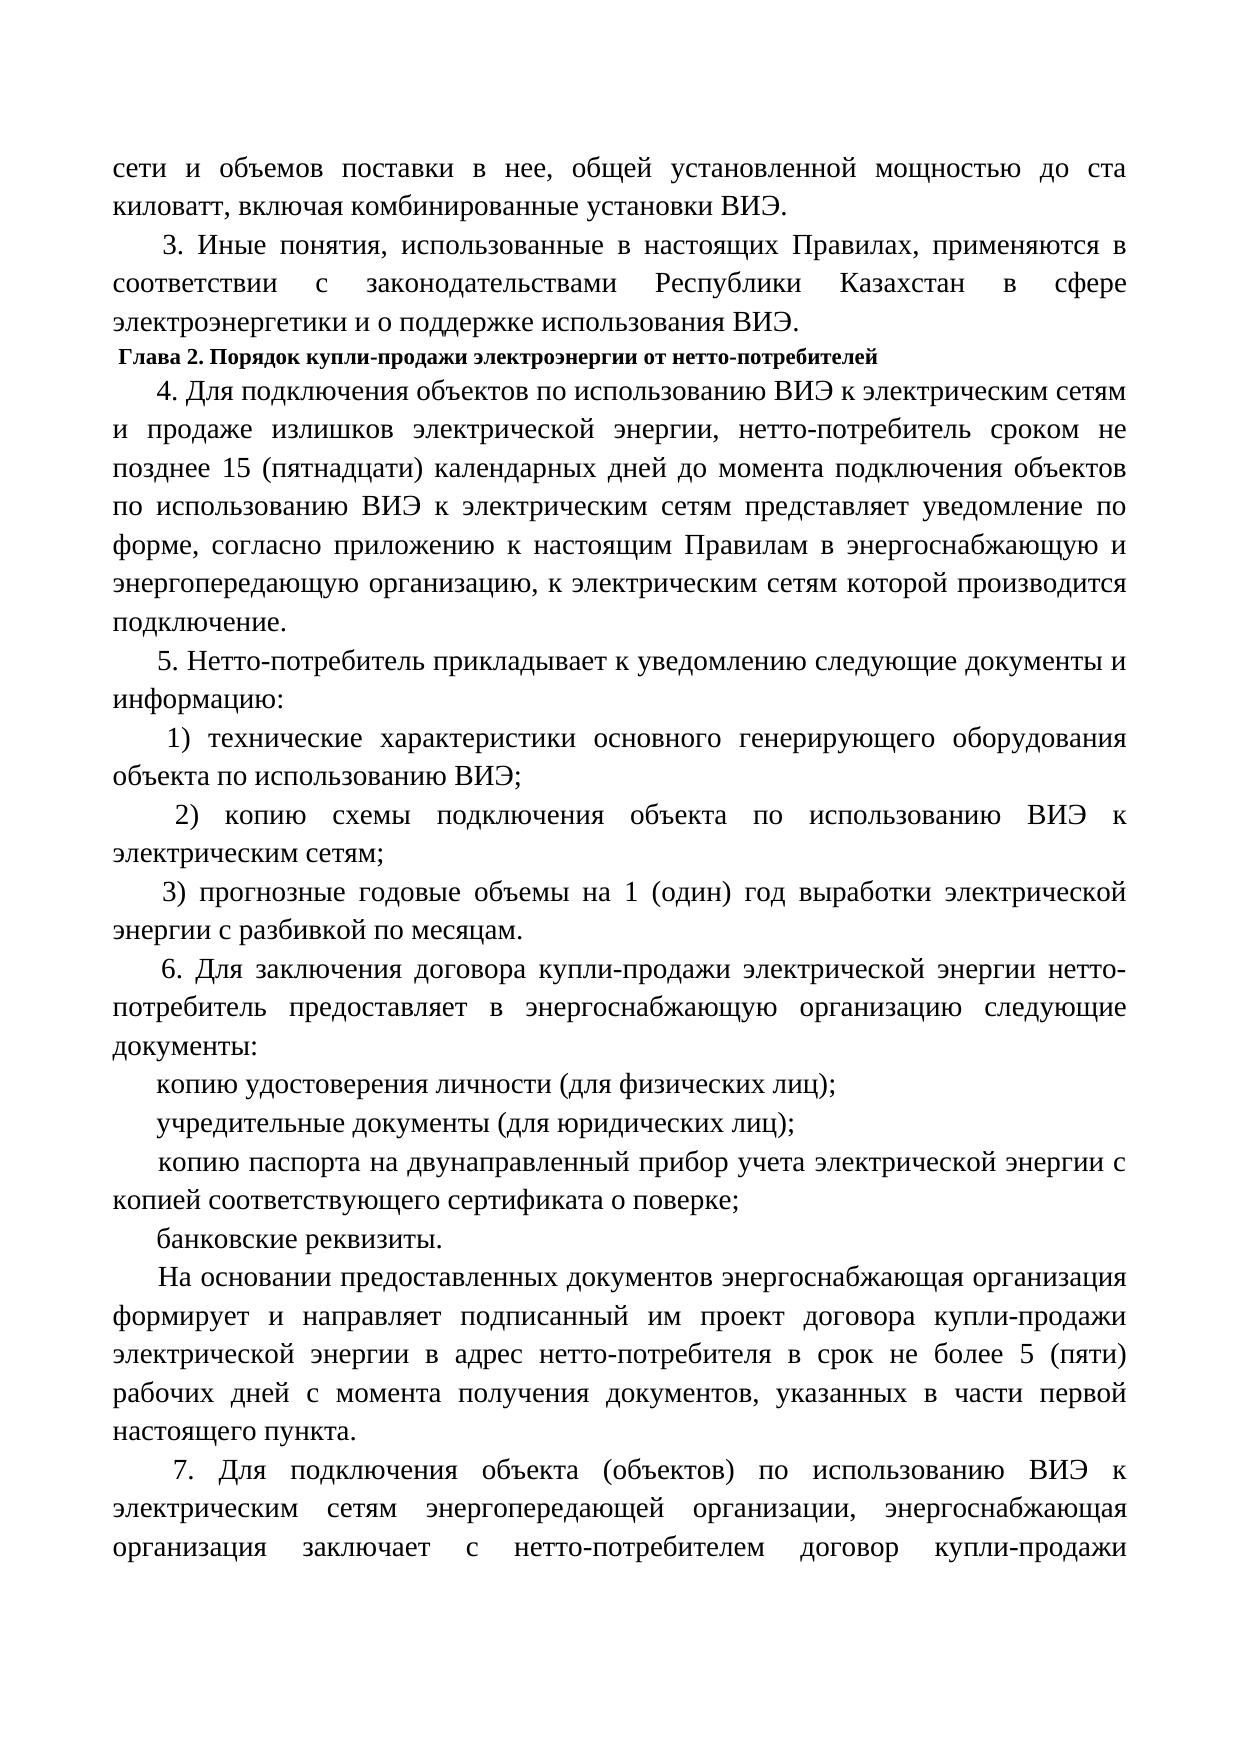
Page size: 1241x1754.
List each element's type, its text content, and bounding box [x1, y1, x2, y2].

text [112, 150, 1128, 222]
text 4. Для подключения объектов по использованию ВИЭ к электрическим сетям и продаже излишков электрической энергии, нетто-потребитель сроком не позднее 15 (пятнадцати) календарных дней до момента подключения объектов по использованию ВИЭ к электрическим сетям представляет уведомление по форме, согласно приложению к настоящим Правилам в энергоснабжающую и энергопередающую организацию, к электрическим сетям которой производится подключение. [112, 373, 1128, 638]
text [112, 1452, 1128, 1563]
text 3. Иные понятия, использованные в настоящих Правилах, применяются в соответствии с законодательствами Республики Казахстан в сфере электроэнергетики и о поддержке использования ВИЭ. [112, 227, 1128, 338]
text 1) технические характеристики основного генерирующего оборудования объекта по использованию ВИЭ; [112, 720, 1128, 792]
text учредительные документы (для юридических лиц); [112, 1105, 1128, 1139]
text 3) прогнозные годовые объемы на 1 (один) год выработки электрической энергии с разбивкой по месяцам. [112, 874, 1128, 946]
text копию паспорта на двунаправленный прибор учета электрической энергии с копией соответствующего сертификата о поверке; [112, 1144, 1128, 1216]
text На основании предоставленных документов энергоснабжающая организация формирует и направляет подписанный им проект договора купли-продажи электрической энергии в адрес нетто-потребителя в срок не более 5 (пяти) рабочих дней с момента получения документов, указанных в части первой настоящего пункта. [112, 1259, 1128, 1447]
text копию удостоверения личности (для физических лиц); [112, 1067, 1128, 1100]
text 2) копию схемы подключения объекта по использованию ВИЭ к электрическим сетям; [112, 797, 1128, 869]
text 6. Для заключения договора купли-продажи электрической энергии нетто-потребитель предоставляет в энергоснабжающую организацию следующие документы: [112, 951, 1128, 1062]
text 5. Нетто-потребитель прикладывает к уведомлению следующие документы и информацию: [112, 643, 1128, 715]
text банковские реквизиты. [112, 1221, 1128, 1254]
text Глава 2. Порядок купли-продажи электроэнергии от нетто-потребителей [112, 343, 1128, 369]
